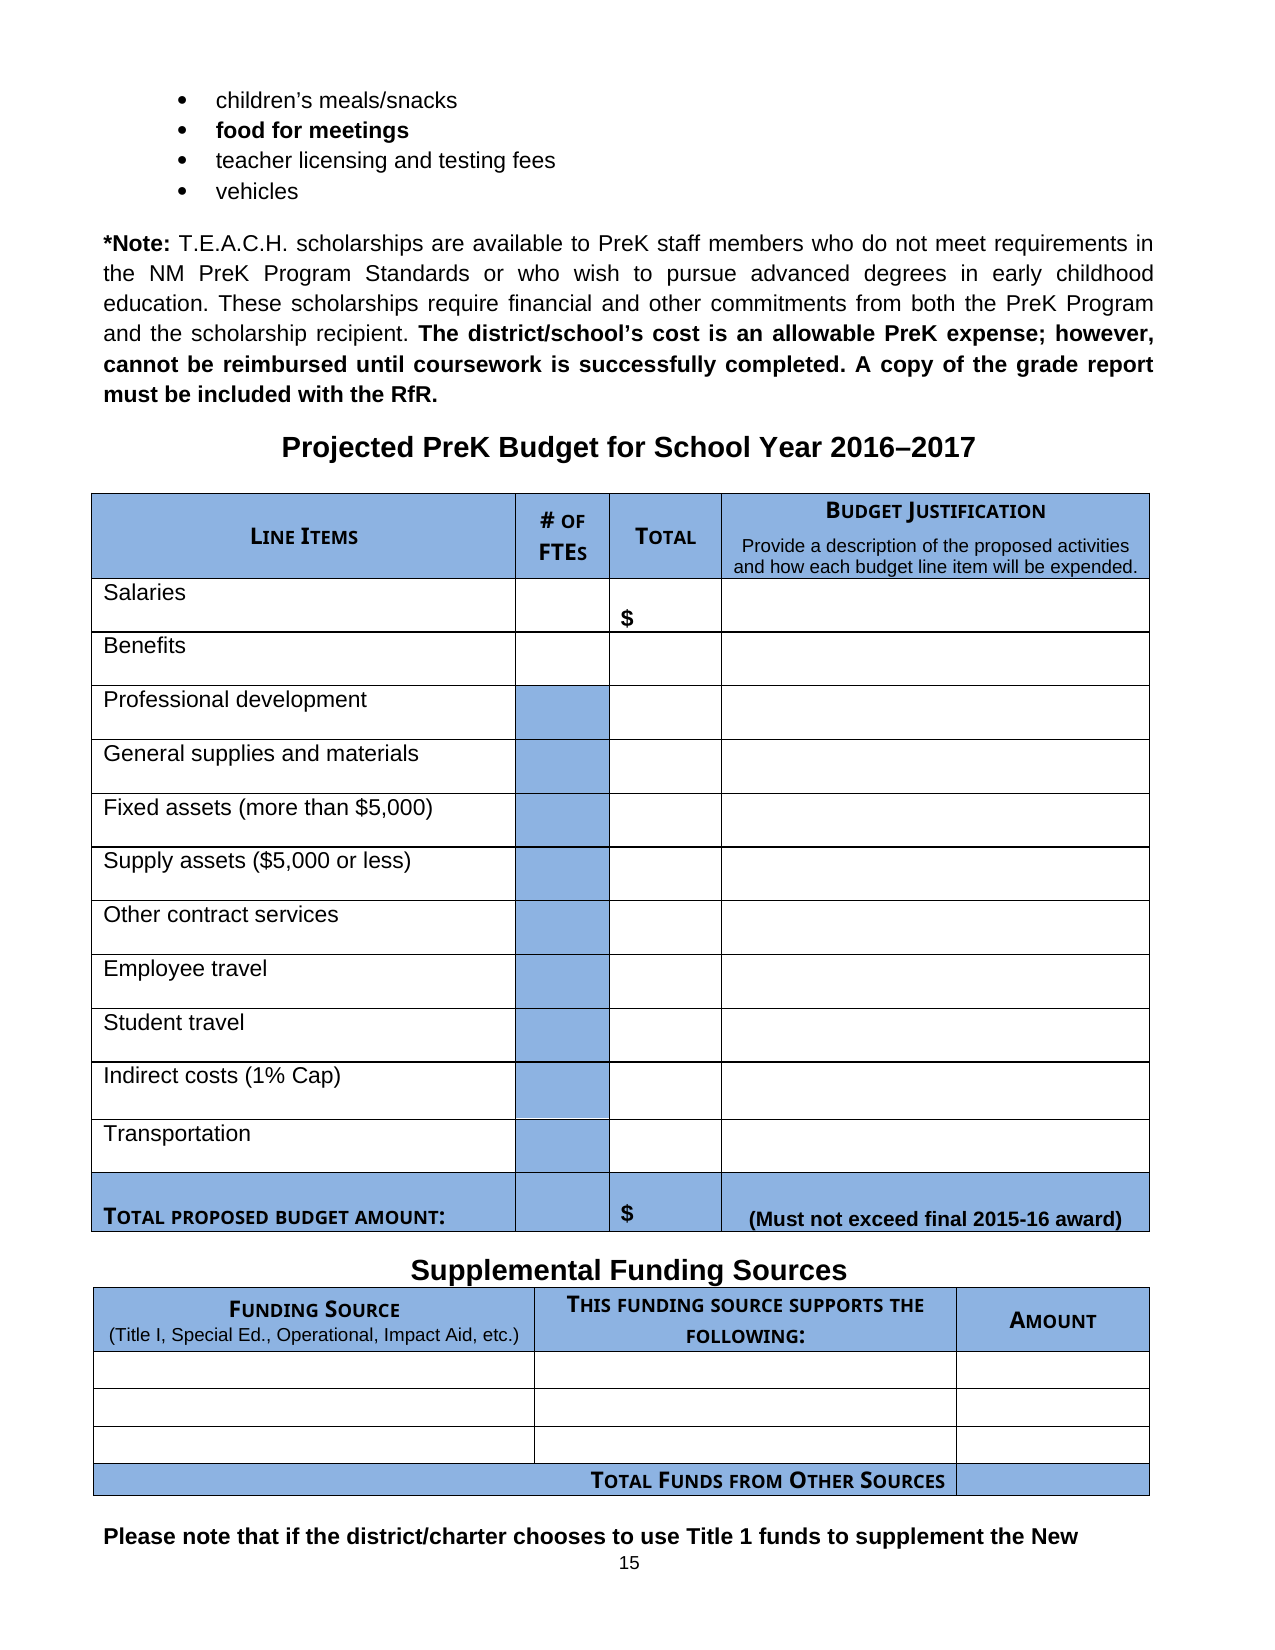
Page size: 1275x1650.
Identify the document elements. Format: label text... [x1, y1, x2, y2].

table_cell General supplies and materials [92, 740, 515, 793]
table_cell [722, 848, 1149, 900]
table_cell [516, 1173, 609, 1231]
text Projected PreK Budget for School Year 2016–2017 [103, 430, 1155, 464]
table_cell Total proposed budget amount: [92, 1173, 515, 1231]
table_cell [722, 633, 1149, 685]
text Supplemental Funding Sources [103, 1253, 1155, 1287]
table_cell Benefits [92, 633, 515, 685]
table_cell [722, 1120, 1149, 1172]
table_cell [722, 1063, 1149, 1118]
table_cell [957, 1464, 1149, 1495]
table_cell [610, 740, 721, 793]
table_cell [516, 633, 609, 685]
table_cell [516, 1063, 609, 1118]
table_cell $ [610, 1173, 721, 1231]
table_header # of FTEs [516, 494, 609, 578]
table_cell Supply assets ($5,000 or less) [92, 848, 515, 900]
table_cell [610, 1120, 721, 1172]
table_cell [957, 1427, 1149, 1463]
table_cell [722, 1009, 1149, 1061]
table_cell Total Funds from Other Sources [94, 1464, 956, 1495]
table_header Amount [957, 1288, 1149, 1351]
table_header Total [610, 494, 721, 578]
table_cell [516, 955, 609, 1008]
table_cell [610, 901, 721, 954]
text *Note: T.E.A.C.H. scholarships are available to PreK staff members who do not meet requirements in the NM PreK Program Standards or who wish to pursue advanced degrees in early childhood education. These scholarships require financial and other commitments from both the PreK Program and the scholarship recipient. The district/school’s cost is an allowable PreK expense; however, cannot be reimbursed until coursework is successfully completed. A copy of the grade report must be included with the RfR. [103, 230, 1155, 407]
table_cell Student travel [92, 1009, 515, 1061]
table_cell Indirect costs (1% Cap) [92, 1063, 515, 1118]
table_cell [957, 1352, 1149, 1388]
table_cell [722, 740, 1149, 793]
table_cell [535, 1389, 956, 1426]
table_cell [516, 686, 609, 739]
table_cell [94, 1352, 534, 1388]
table_cell [94, 1389, 534, 1426]
table_cell [722, 955, 1149, 1008]
table_cell [535, 1427, 956, 1463]
list children’s meals/snacks [178, 87, 1155, 113]
table_cell Salaries [92, 579, 515, 631]
table_cell [610, 1009, 721, 1061]
table_cell [516, 1009, 609, 1061]
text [103, 1523, 1155, 1549]
table_cell Employee travel [92, 955, 515, 1008]
table_header This funding source supports the following: [535, 1288, 956, 1351]
table_cell [722, 579, 1149, 631]
list food for meetings [178, 117, 1155, 143]
table_cell [722, 794, 1149, 846]
table_cell [516, 740, 609, 793]
table_cell [610, 794, 721, 846]
list teacher licensing and testing fees [178, 147, 1155, 174]
table_cell [722, 686, 1149, 739]
table_cell [516, 901, 609, 954]
table_cell [516, 579, 609, 631]
table_header Funding Source (Title I, Special Ed., Operational, Impact Aid, etc.) [94, 1288, 534, 1351]
table_cell [94, 1427, 534, 1463]
list vehicles [178, 178, 1155, 204]
table_cell [610, 686, 721, 739]
table_header Budget Justification Provide a description of the proposed activities and how each budget line item will be expended. [722, 494, 1149, 578]
table_cell [516, 1120, 609, 1172]
table_cell $ [610, 579, 721, 631]
table_cell [610, 848, 721, 900]
table_cell [610, 955, 721, 1008]
table_cell Professional development [92, 686, 515, 739]
table_cell [610, 1063, 721, 1118]
table_cell [535, 1352, 956, 1388]
table_cell (Must not exceed final 2015-16 award) [722, 1173, 1149, 1231]
table_cell [516, 848, 609, 900]
table_cell [722, 901, 1149, 954]
table_cell Fixed assets (more than $5,000) [92, 794, 515, 846]
table_cell [957, 1389, 1149, 1426]
table_header Line Items [92, 494, 515, 578]
table_cell Transportation [92, 1120, 515, 1172]
table_cell [516, 794, 609, 846]
table_cell [610, 633, 721, 685]
table_cell Other contract services [92, 901, 515, 954]
